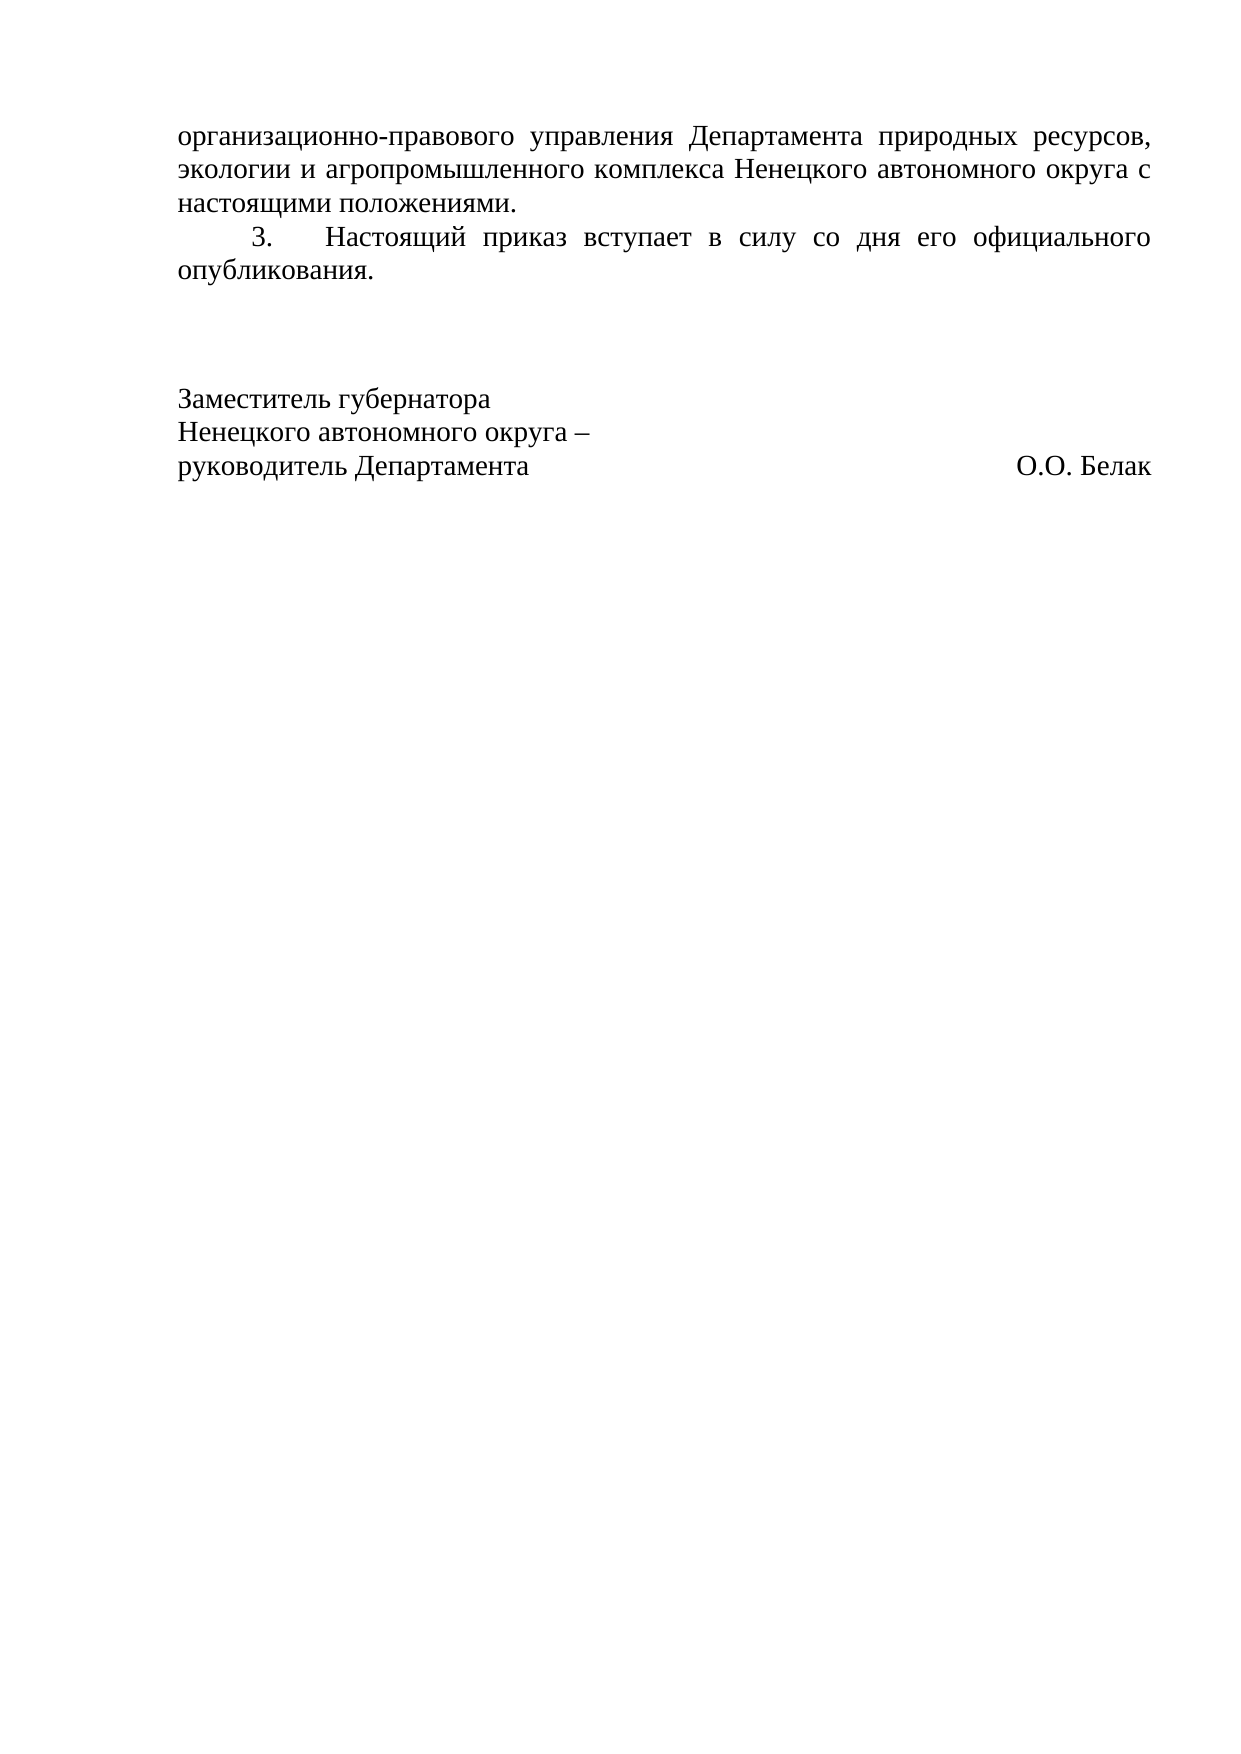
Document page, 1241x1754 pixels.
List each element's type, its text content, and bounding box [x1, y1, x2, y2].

text Заместитель губернатора [177, 381, 1152, 414]
text руководитель Департамента О.О. Белак [177, 448, 1152, 482]
text Ненецкого автономного округа – [177, 414, 1152, 448]
text 3. Настоящий приказ вступает в силу со дня его официального опубликования. [177, 219, 1152, 286]
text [177, 118, 1152, 219]
